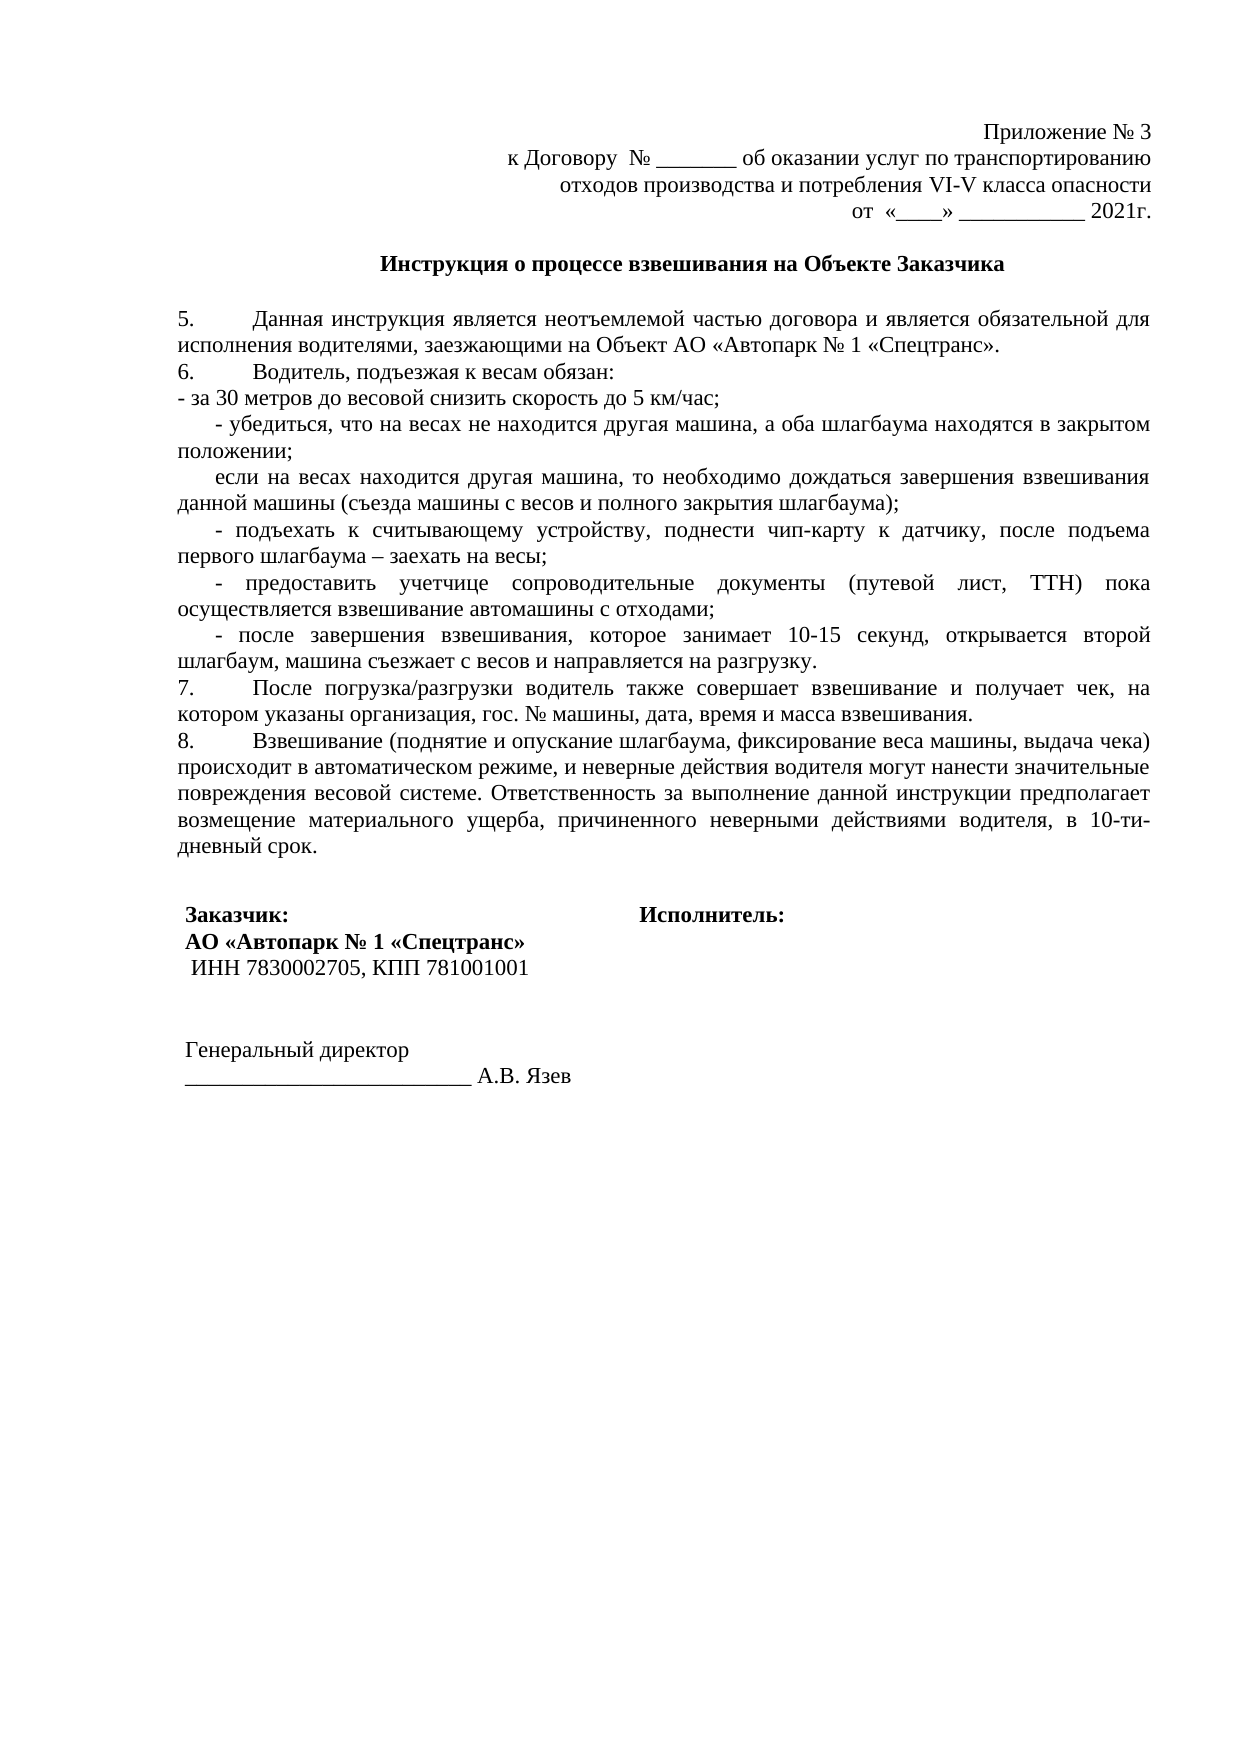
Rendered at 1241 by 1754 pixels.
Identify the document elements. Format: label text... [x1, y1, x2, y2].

text Инструкция о процессе взвешивания на Объекте Заказчика [177, 250, 1152, 276]
text отходов производства и потребления VI-V класса опасности [177, 171, 1152, 197]
text - за 30 метров до весовой снизить скорость до 5 км/час; [177, 384, 1152, 410]
list После погрузка/разгрузки водитель также совершает взвешивание и получает чек, на котором указаны организация, гос. № машины, дата, время и масса взвешивания. [177, 674, 1152, 727]
list - убедиться, что на весах не находится другая машина, а оба шлагбаума находятся в закрытом положении; [177, 410, 1152, 463]
table_header Исполнитель: [628, 902, 1135, 1115]
text от «____» ___________ 2021г. [177, 197, 1152, 223]
list Данная инструкция является неотъемлемой частью договора и является обязательной для исполнения водителями, заезжающими на Объект АО «Автопарк № 1 «Спецтранс». [177, 305, 1152, 358]
list - после завершения взвешивания, которое занимает 10-15 секунд, открывается второй шлагбаум, машина съезжает с весов и направляется на разгрузку. [177, 621, 1152, 674]
list Взвешивание (поднятие и опускание шлагбаума, фиксирование веса машины, выдача чека) происходит в автоматическом режиме, и неверные действия водителя могут нанести значительные повреждения весовой системе. Ответственность за выполнение данной инструкции предполагает возмещение материального ущерба, причиненного неверными действиями водителя, в 10-ти-дневный срок. [177, 727, 1152, 858]
list если на весах находится другая машина, то необходимо дождаться завершения взвешивания данной машины (съезда машины с весов и полного закрытия шлагбаума); [177, 463, 1152, 516]
list - предоставить учетчице сопроводительные документы (путевой лист, ТТН) пока осуществляется взвешивание автомашины с отходами; [177, 568, 1152, 621]
text Приложение № 3 [177, 118, 1152, 144]
table_header Заказчик: АО «Автопарк № 1 «Спецтранс» ИНН 7830002705, КПП 781001001 Генеральный директор _________________________ А.В. Язев [174, 902, 628, 1115]
text к Договору № _______ об оказании услуг по транспортированию [177, 144, 1152, 171]
list Водитель, подъезжая к весам обязан: [177, 358, 1152, 384]
list - подъехать к считывающему устройству, поднести чип-карту к датчику, после подъема первого шлагбаума – заехать на весы; [177, 516, 1152, 568]
